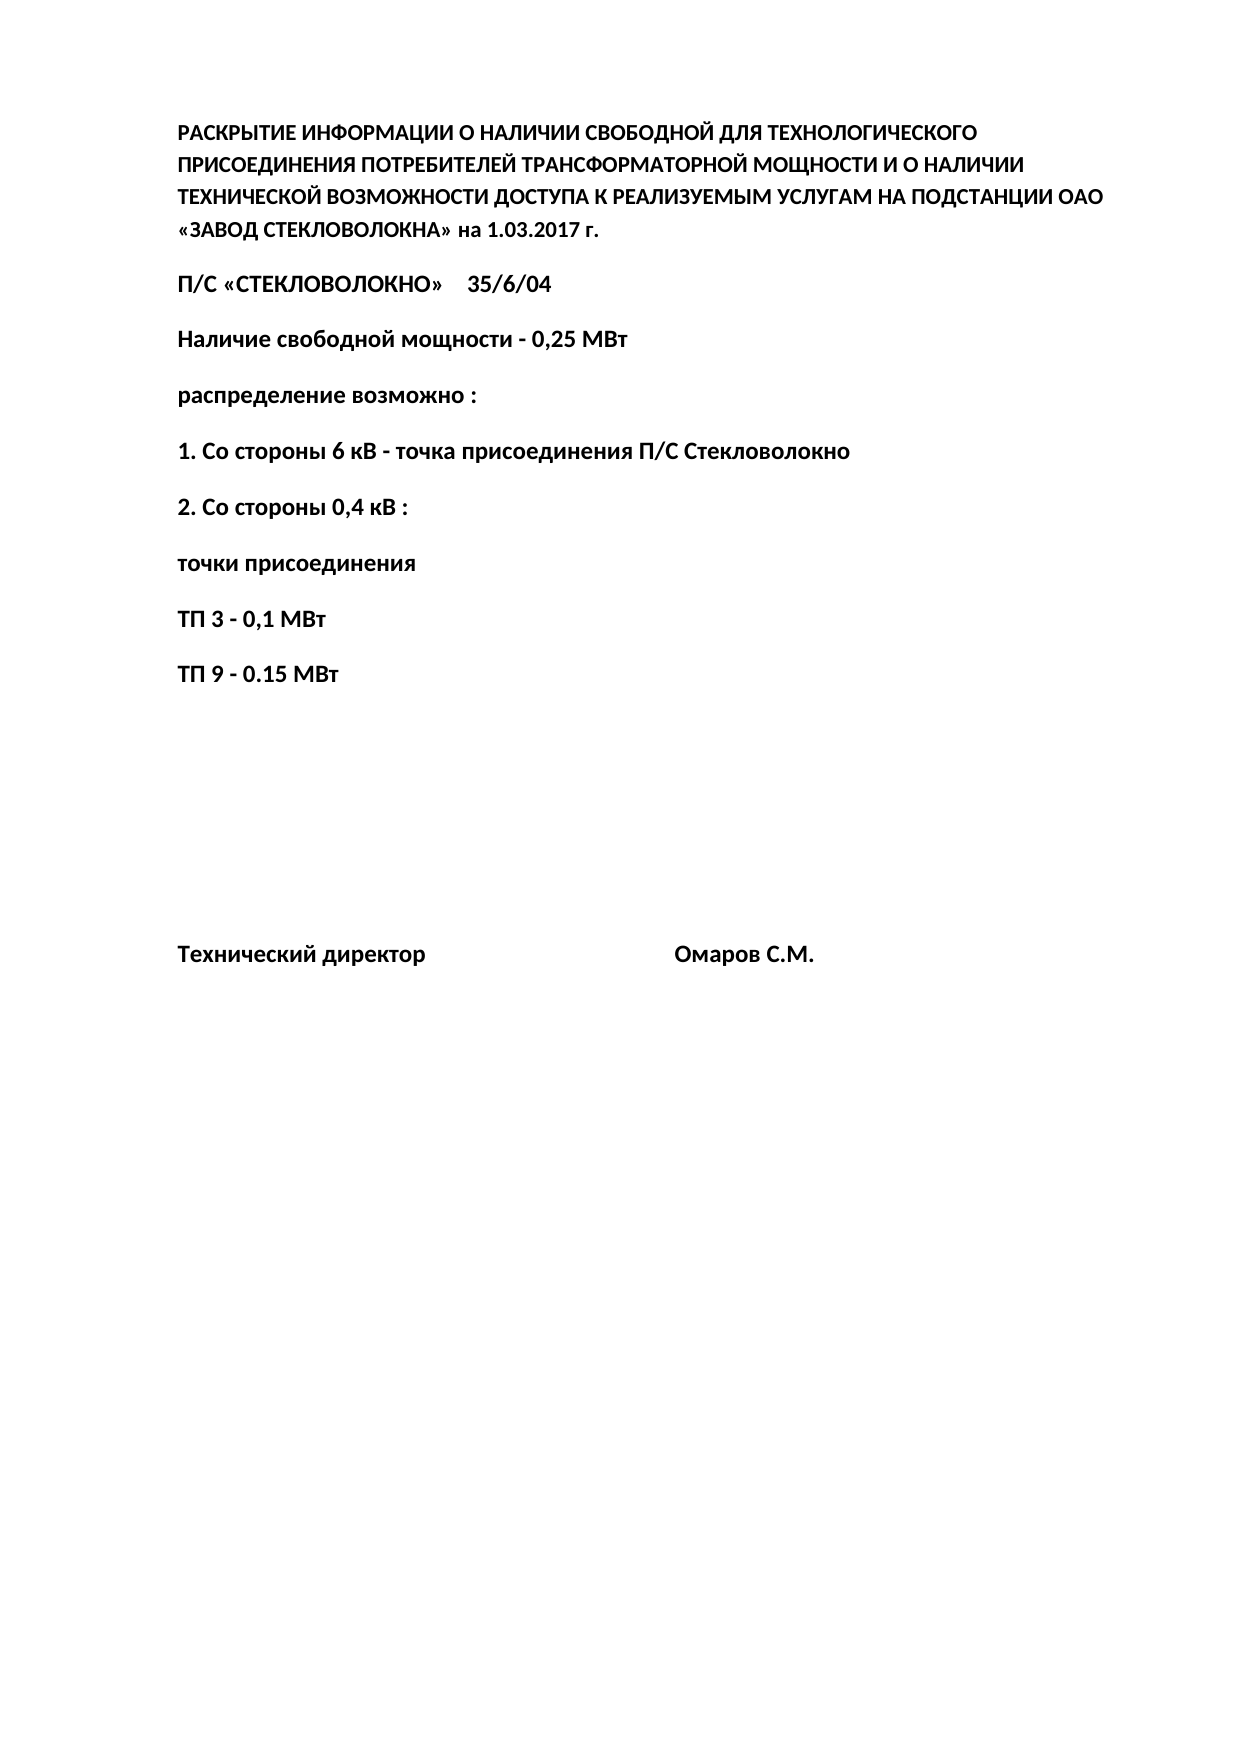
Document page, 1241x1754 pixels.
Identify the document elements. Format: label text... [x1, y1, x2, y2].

text Технический директор Омаров С.М. [177, 938, 1152, 968]
text 2. Со стороны 0,4 кВ : [177, 491, 1152, 522]
text распределение возможно : [177, 379, 1152, 410]
text П/С «СТЕКЛОВОЛОКНО» 35/6/04 [177, 268, 1152, 298]
text ТП 9 - 0.15 МВт [177, 658, 1152, 689]
text 1. Со стороны 6 кВ - точка присоединения П/С Стекловолокно [177, 435, 1152, 466]
text Наличие свободной мощности - 0,25 МВт [177, 323, 1152, 354]
text РАСКРЫТИЕ ИНФОРМАЦИИ О НАЛИЧИИ СВОБОДНОЙ ДЛЯ ТЕХНОЛОГИЧЕСКОГО ПРИСОЕДИНЕНИЯ ПОТРЕБИТЕЛЕЙ ТРАНСФОРМАТОРНОЙ МОЩНОСТИ И О НАЛИЧИИ ТЕХНИЧЕСКОЙ ВОЗМОЖНОСТИ ДОСТУПА К РЕАЛИЗУЕМЫМ УСЛУГАМ НА ПОДСТАНЦИИ ОАО «ЗАВОД СТЕКЛОВОЛОКНА» на 1.03.2017 г. [177, 118, 1152, 243]
text точки присоединения [177, 547, 1152, 577]
text ТП 3 - 0,1 МВт [177, 603, 1152, 633]
